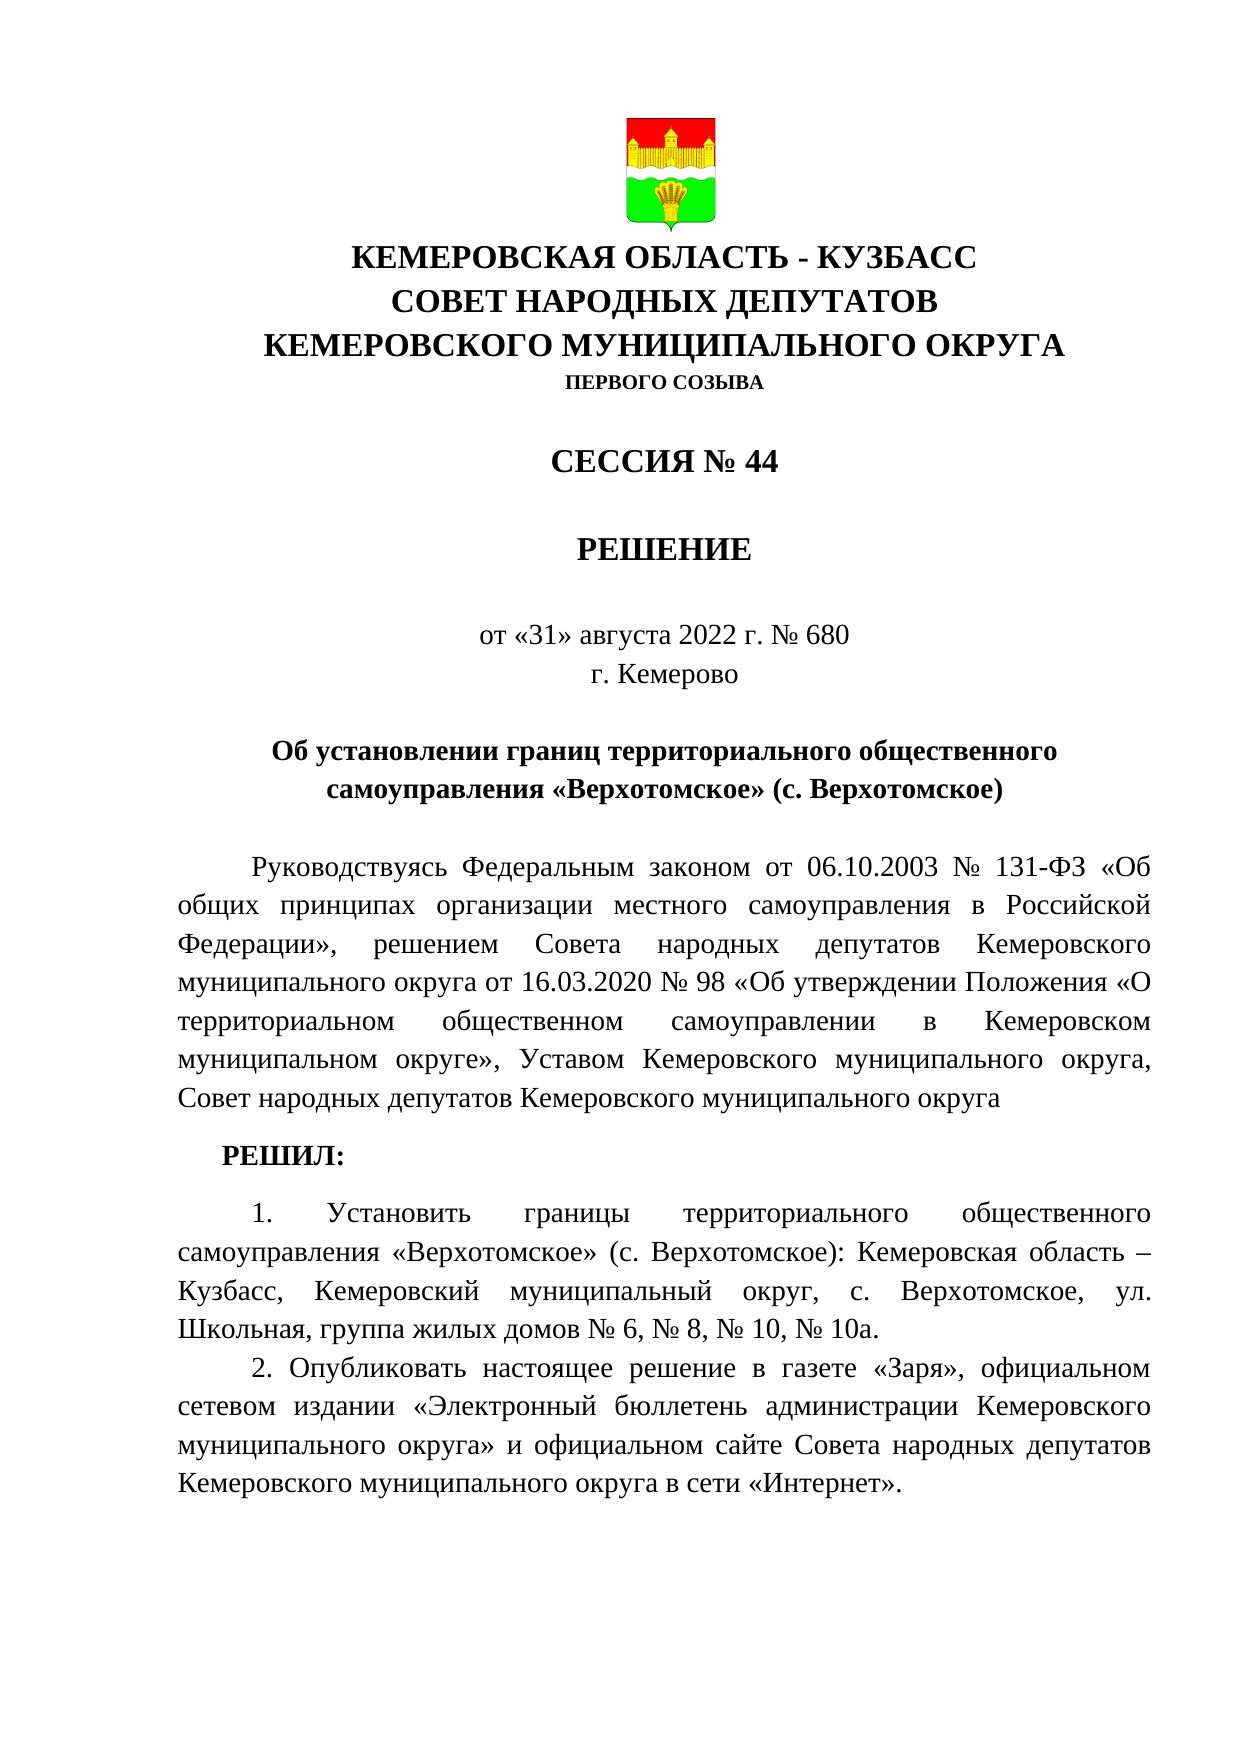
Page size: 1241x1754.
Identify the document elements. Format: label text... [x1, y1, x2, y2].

text КЕМЕРОВСКОГО МУНИЦИПАЛЬНОГО ОКРУГА [177, 326, 1152, 364]
text КЕМЕРОВСКАЯ ОБЛАСТЬ - КУЗБАСС [177, 118, 1152, 276]
text СОВЕТ НАРОДНЫХ ДЕПУТАТОВ [177, 281, 1152, 320]
text 2. Опубликовать настоящее решение в газете «Заря», официальном сетевом издании «Электронный бюллетень администрации Кемеровского муниципального округа» и официальном сайте Совета народных депутатов Кемеровского муниципального округа в сети «Интернет». [177, 1350, 1152, 1499]
title СЕССИЯ № 44 [177, 441, 1152, 479]
text от «31» августа 2022 г. № 680 [177, 617, 1152, 651]
text г. Кемерово [177, 656, 1152, 689]
text 1. Установить границы территориального общественного самоуправления «Верхотомское» (с. Верхотомское): Кемеровская область – Кузбасс, Кемеровский муниципальный округ, с. Верхотомское, ул. Школьная, группа жилых домов № 6, № 8, № 10, № 10а. [177, 1196, 1152, 1345]
text ПЕРВОГО СОЗЫВА [177, 369, 1152, 394]
text РЕШИЛ: [148, 1138, 1152, 1171]
text РЕШЕНИЕ [177, 529, 1152, 568]
text Руководствуясь Федеральным законом от 06.10.2003 № 131-ФЗ «Об общих принципах организации местного самоуправления в Российской Федерации», решением Совета народных депутатов Кемеровского муниципального округа от 16.03.2020 № 98 «Об утверждении Положения «О территориальном общественном самоуправлении в Кемеровском муниципальном округе», Уставом Кемеровского муниципального округа, Совет народных депутатов Кемеровского муниципального округа [177, 849, 1152, 1113]
text Об установлении границ территориального общественного самоуправления «Верхотомское» (с. Верхотомское) [177, 733, 1152, 805]
